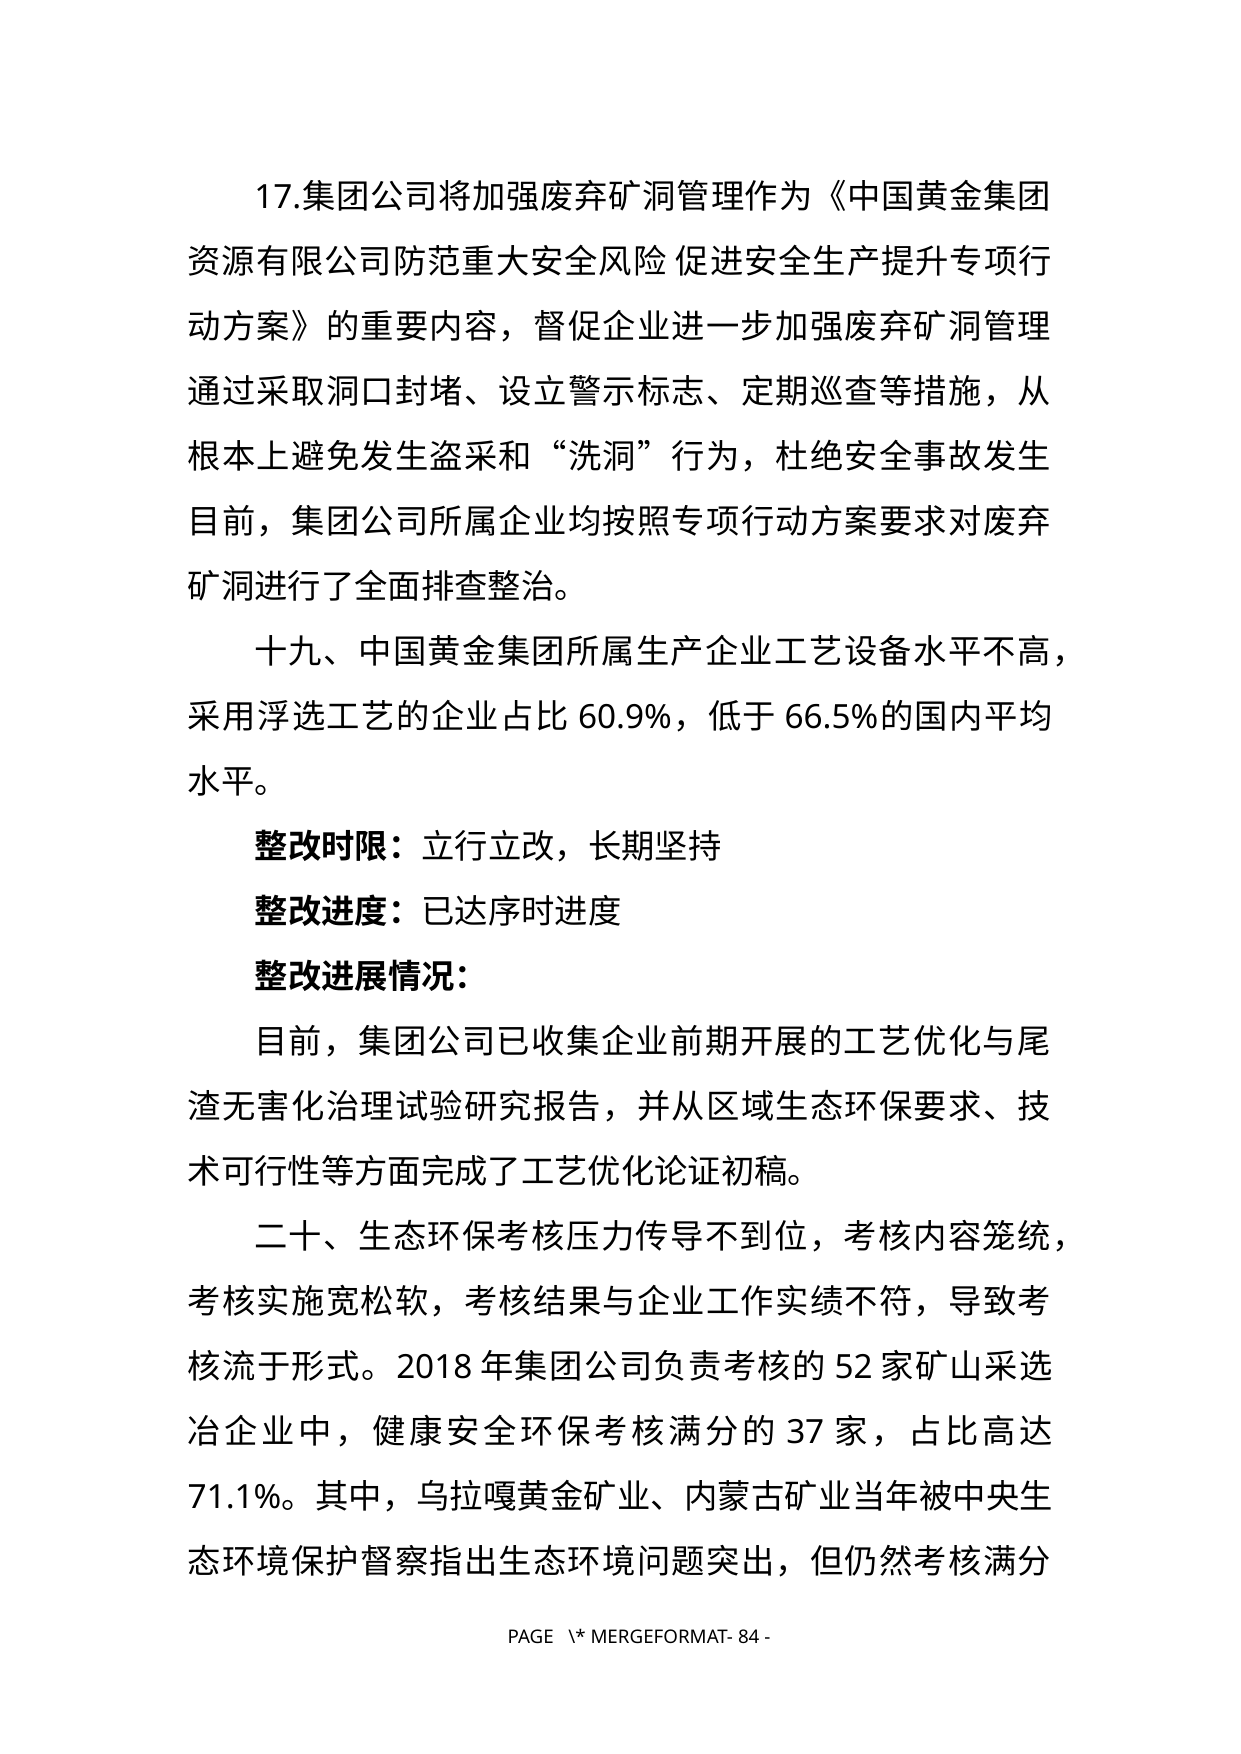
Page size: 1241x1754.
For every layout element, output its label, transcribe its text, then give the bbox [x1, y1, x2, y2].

text 目前，集团公司已收集企业前期开展的工艺优化与尾渣无害化治理试验研究报告，并从区域生态环保要求、技术可行性等方面完成了工艺优化论证初稿。 [187, 1007, 1053, 1202]
text 17.集团公司将加强废弃矿洞管理作为《中国黄金集团资源有限公司防范重大安全风险 促进安全生产提升专项行动方案》的重要内容，督促企业进一步加强废弃矿洞管理，通过采取洞口封堵、设立警示标志、定期巡查等措施，从根本上避免发生盗采和“洗洞”行为，杜绝安全事故发生。目前，集团公司所属企业均按照专项行动方案要求对废弃矿洞进行了全面排查整治。 [187, 162, 1053, 617]
text 整改进度：已达序时进度 [187, 877, 1053, 942]
text 整改时限：立行立改，长期坚持 [187, 812, 1053, 877]
text 十九、中国黄金集团所属生产企业工艺设备水平不高，采用浮选工艺的企业占比60.9%，低于66.5%的国内平均水平。 [187, 617, 1053, 812]
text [187, 1202, 1053, 1592]
text 整改进展情况： [187, 942, 1053, 1007]
